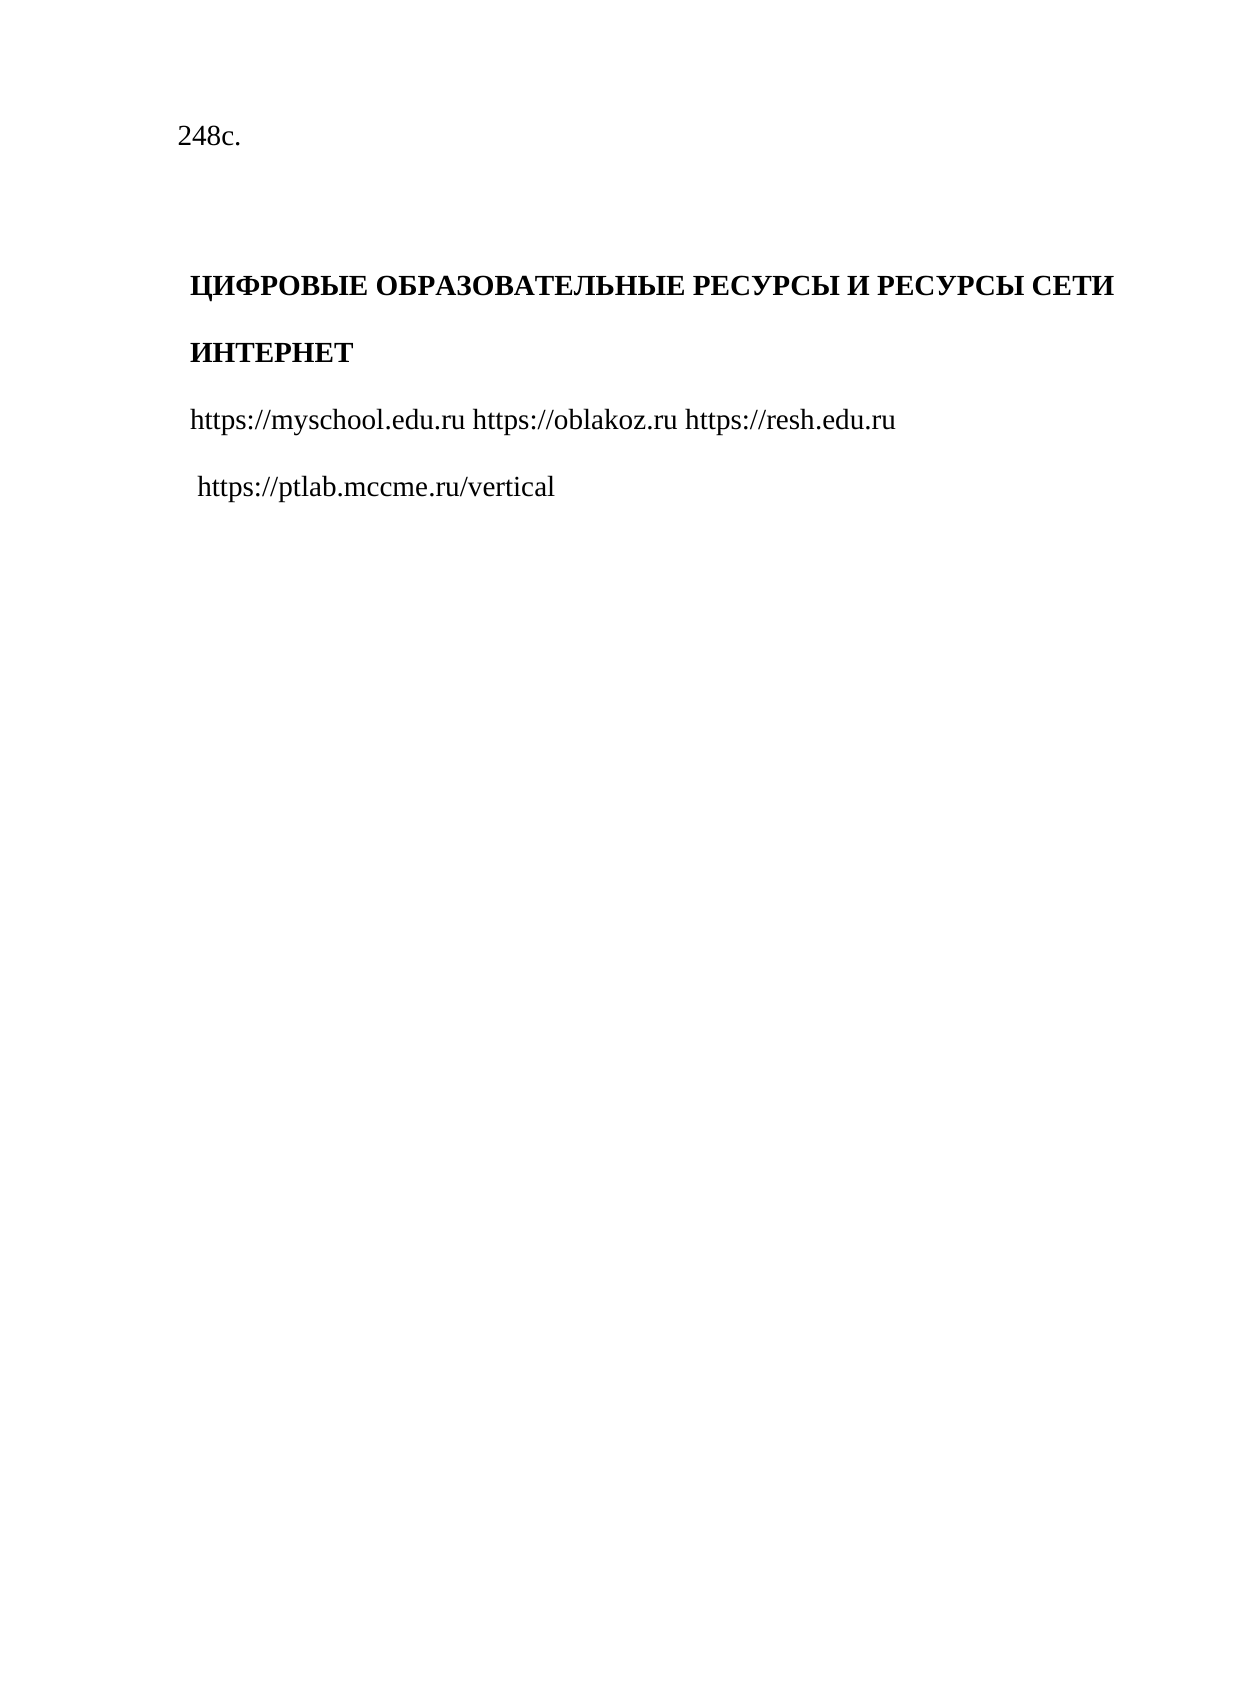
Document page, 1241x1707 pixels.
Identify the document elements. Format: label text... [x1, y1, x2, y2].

text https://myschool.edu.ru https://oblakoz.ru https://resh.edu.ru https://ptlab.mccme.ru/vertical [190, 402, 1152, 559]
text ЦИФРОВЫЕ ОБРАЗОВАТЕЛЬНЫЕ РЕСУРСЫ И РЕСУРСЫ СЕТИ ИНТЕРНЕТ [190, 268, 1152, 368]
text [177, 118, 1152, 208]
